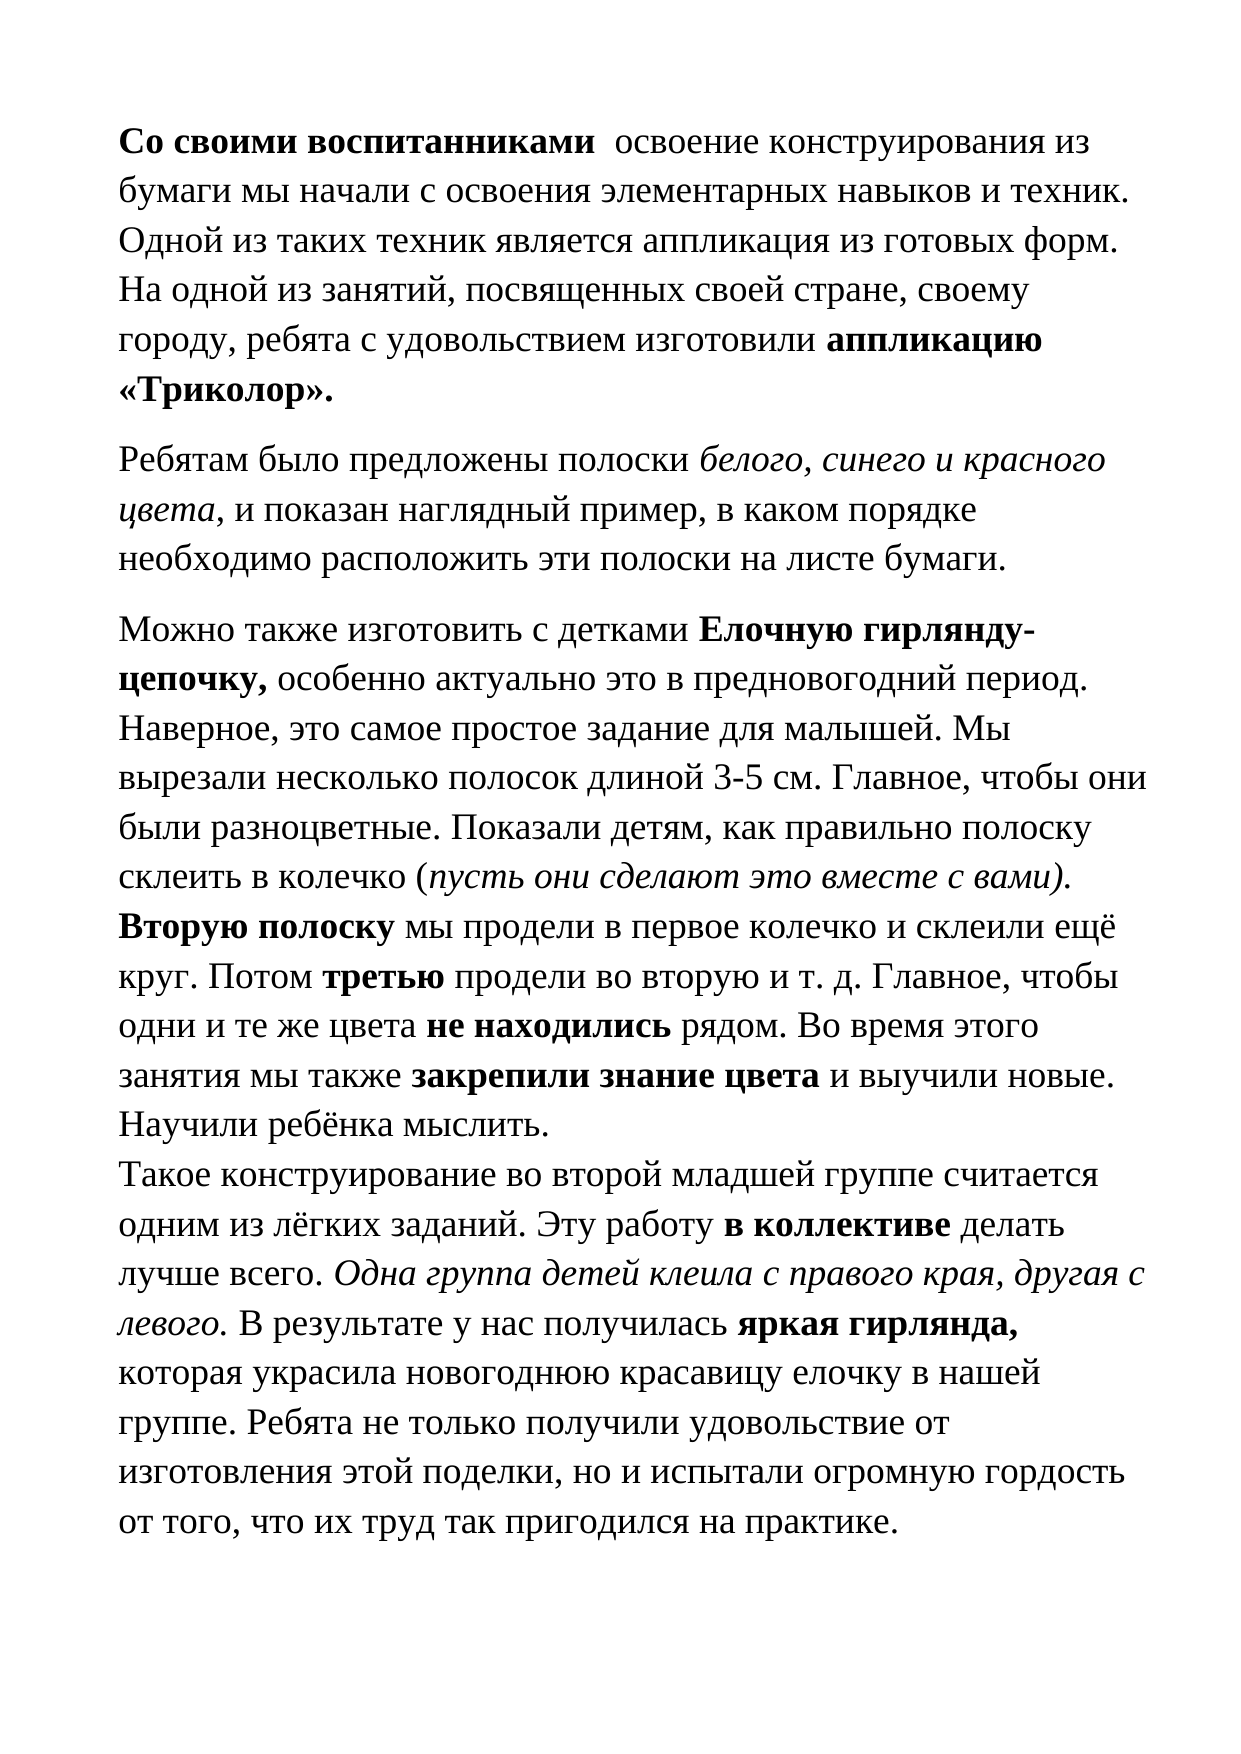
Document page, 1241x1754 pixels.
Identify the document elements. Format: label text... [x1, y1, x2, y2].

text Со своими воспитанниками освоение конструирования из бумаги мы начали с освоения элементарных навыков и техник. Одной из таких техник является аппликация из готовых форм. На одной из занятий, посвященных своей стране, своему городу, ребята с удовольствием изготовили аппликацию «Триколор». [118, 118, 1152, 409]
text Ребятам было предложены полоски белого, синего и красного цвета, и показан наглядный пример, в каком порядке необходимо расположить эти полоски на листе бумаги. [118, 436, 1152, 579]
text Можно также изготовить с детками Елочную гирлянду-цепочку, особенно актуально это в предновогодний период. Наверное, это самое простое задание для малышей. Мы вырезали несколько полосок длиной 3-5 см. Главное, чтобы они были разноцветные. Показали детям, как правильно полоску склеить в колечко (пусть они сделают это вместе с вами). Вторую полоску мы продели в первое колечко и склеили ещё круг. Потом третью продели во вторую и т. д. Главное, чтобы одни и те же цвета не находились рядом. Во время этого занятия мы также закрепили знание цвета и выучили новые. Научили ребёнка мыслить. Такое конструирование во второй младшей группе считается одним из лёгких заданий. Эту работу в коллективе делать лучше всего. Одна группа детей клеила с правого края, другая с левого. В результате у нас получилась яркая гирлянда, которая украсила новогоднюю красавицу елочку в нашей группе. Ребята не только получили удовольствие от изготовления этой поделки, но и испытали огромную гордость от того, что их труд так пригодился на практике. [118, 606, 1152, 1542]
